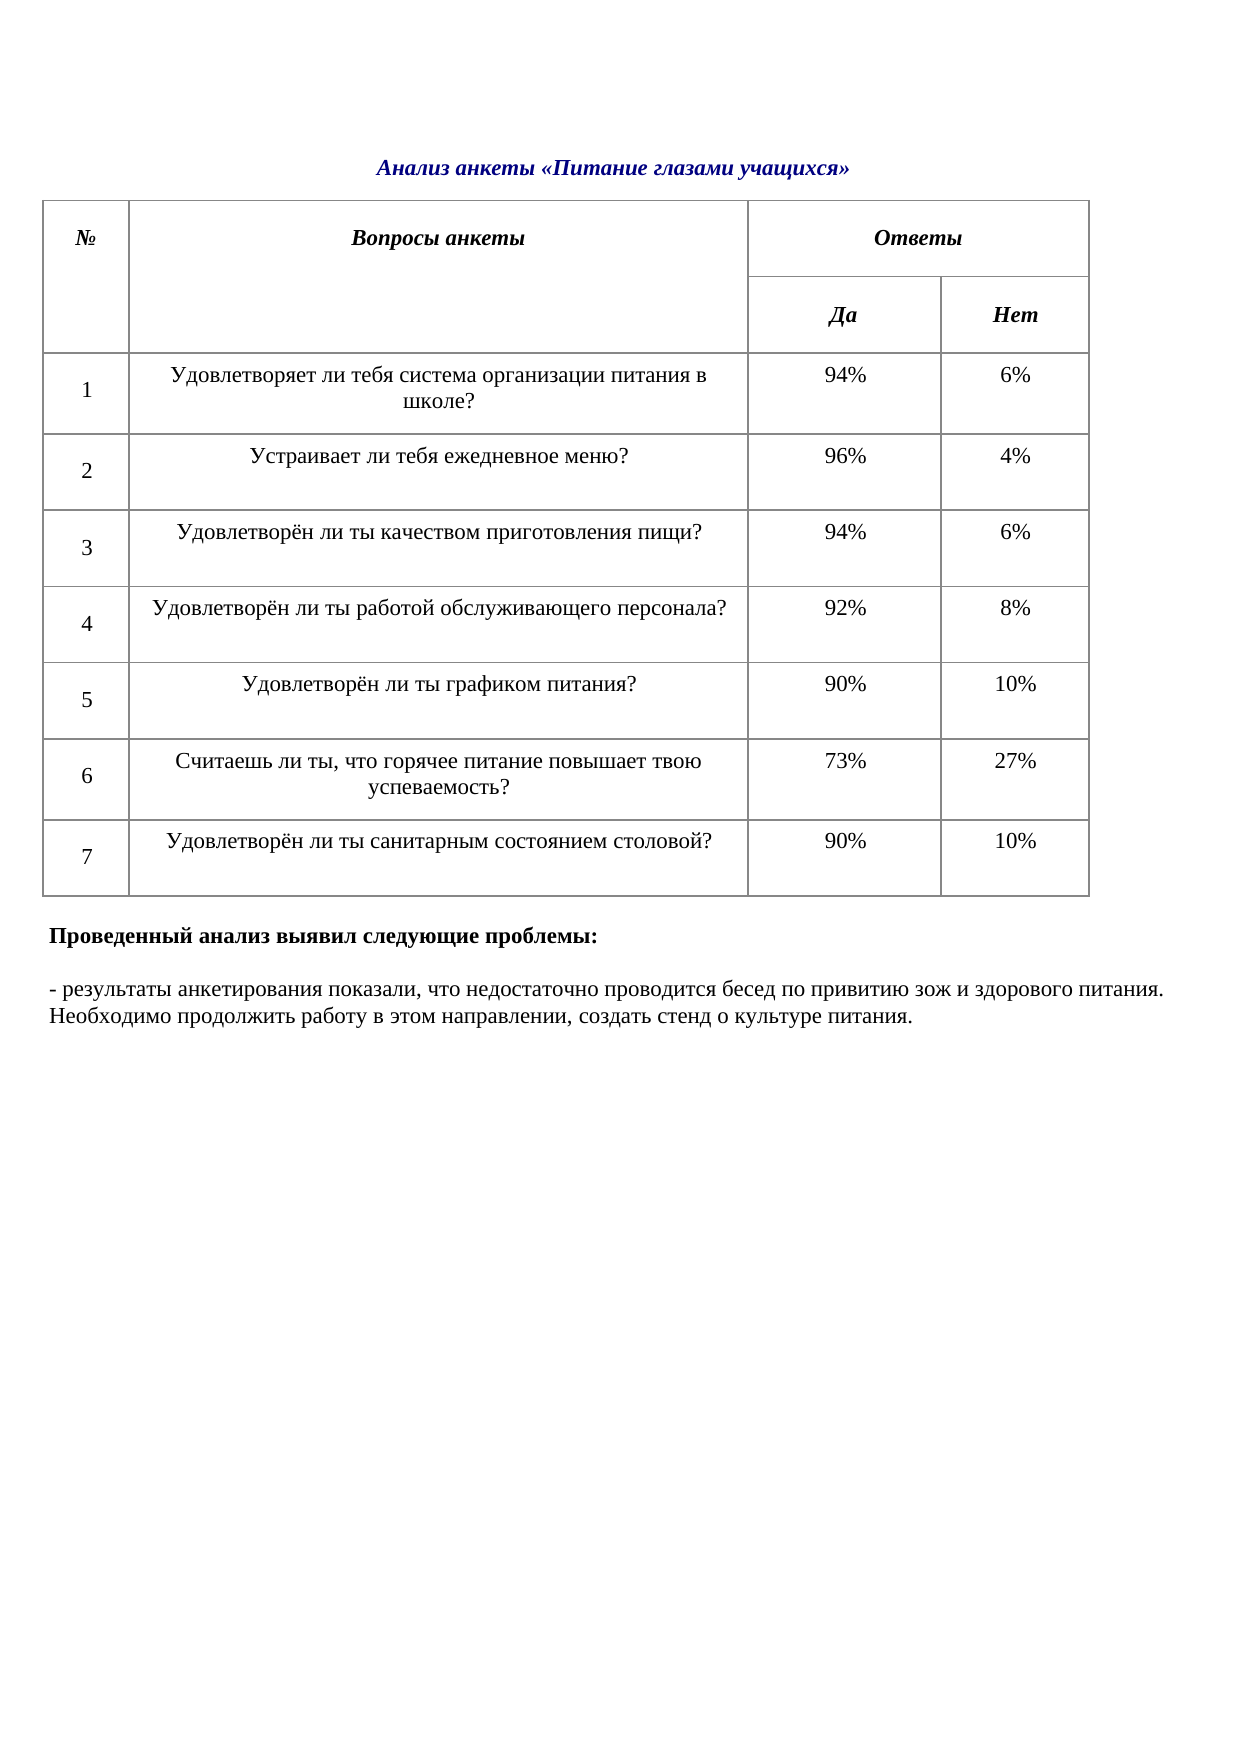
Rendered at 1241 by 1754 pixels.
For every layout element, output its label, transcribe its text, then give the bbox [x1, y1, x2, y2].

table_header Вопросы анкеты [130, 201, 747, 352]
table_cell 73% [749, 740, 940, 819]
table_cell 6% [942, 354, 1088, 433]
table_cell 10% [942, 821, 1088, 895]
table_cell Нет [942, 277, 1088, 352]
table_cell Устраивает ли тебя ежедневное меню? [130, 435, 747, 509]
table_cell 1 [44, 354, 128, 433]
table_cell 90% [749, 821, 940, 895]
text Анализ анкеты «Питание глазами учащихся» [311, 154, 917, 181]
table_cell 6% [942, 511, 1088, 586]
table_cell 4% [942, 435, 1088, 509]
subtitle Проведенный анализ выявил следующие проблемы: [49, 923, 1184, 949]
table_cell 6 [44, 740, 128, 819]
table_cell Удовлетворён ли ты санитарным состоянием столовой? [130, 821, 747, 895]
table_header № [44, 201, 128, 352]
table_cell 92% [749, 587, 940, 662]
table_cell 94% [749, 511, 940, 586]
table_cell Считаешь ли ты, что горячее питание повышает твою успеваемость? [130, 740, 747, 819]
table_cell 7 [44, 821, 128, 895]
table_cell 96% [749, 435, 940, 509]
table_cell 94% [749, 354, 940, 433]
table_cell 3 [44, 511, 128, 586]
table_cell Удовлетворён ли ты работой обслуживающего персонала? [130, 587, 747, 662]
table_cell 5 [44, 663, 128, 738]
table_cell Удовлетворён ли ты графиком питания? [130, 663, 747, 738]
table_cell 90% [749, 663, 940, 738]
table_cell 4 [44, 587, 128, 662]
table_cell Удовлетворяет ли тебя система организации питания в школе? [130, 354, 747, 433]
table_cell 27% [942, 740, 1088, 819]
list результаты анкетирования показали, что недостаточно проводится бесед по привитию зож и здорового питания. Необходимо продолжить работу в этом направлении, создать стенд о культуре питания. [49, 975, 1173, 1028]
table_cell 2 [44, 435, 128, 509]
table_cell Удовлетворён ли ты качеством приготовления пищи? [130, 511, 747, 586]
table_header Ответы [749, 201, 1088, 276]
table_cell 10% [942, 663, 1088, 738]
table_cell 8% [942, 587, 1088, 662]
table_cell Да [749, 277, 940, 352]
